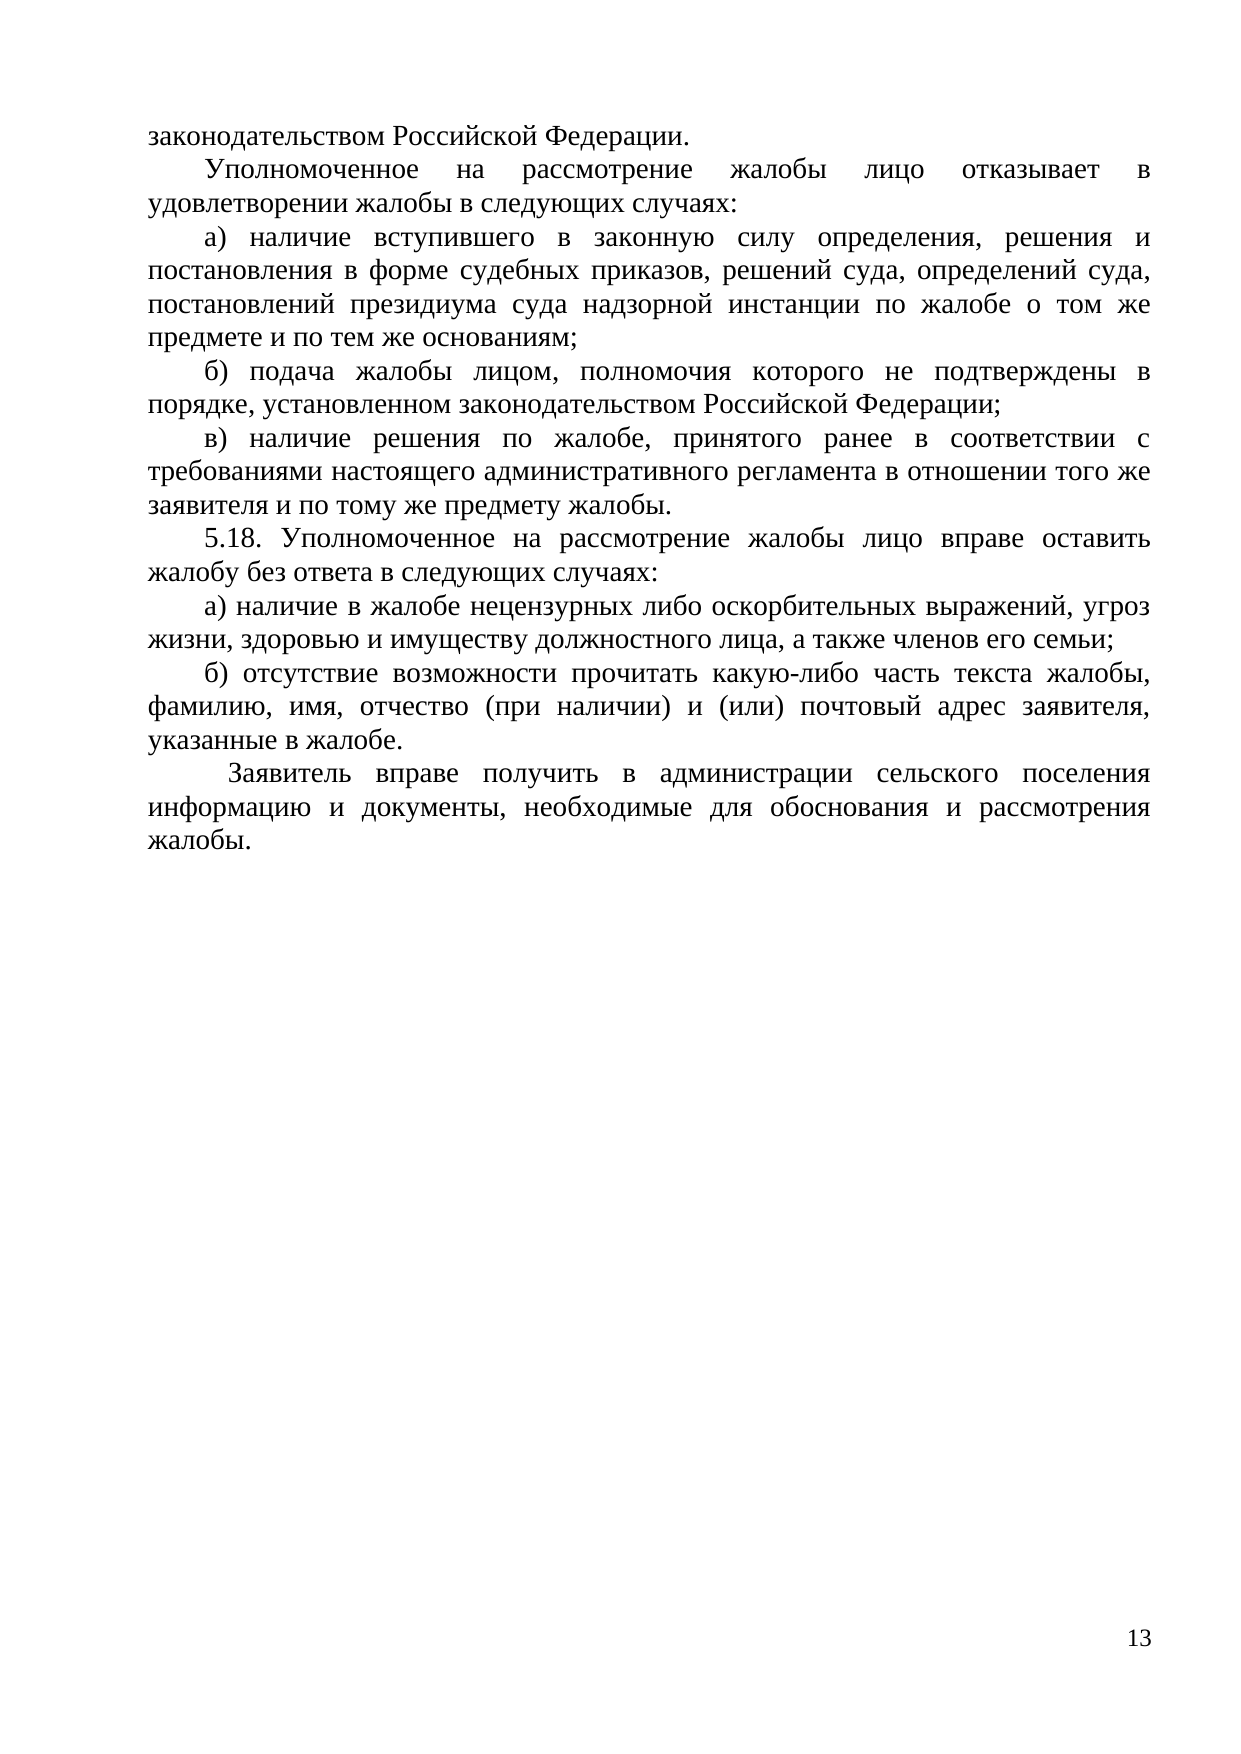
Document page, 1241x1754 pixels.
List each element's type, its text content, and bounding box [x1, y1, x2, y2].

text а) наличие в жалобе нецензурных либо оскорбительных выражений, угроз жизни, здоровью и имуществу должностного лица, а также членов его семьи; [148, 588, 1152, 655]
text Уполномоченное на рассмотрение жалобы лицо отказывает в удовлетворении жалобы в следующих случаях: [148, 152, 1152, 219]
text 5.18. Уполномоченное на рассмотрение жалобы лицо вправе оставить жалобу без ответа в следующих случаях: [148, 521, 1152, 588]
text а) наличие вступившего в законную силу определения, решения и постановления в форме судебных приказов, решений суда, определений суда, постановлений президиума суда надзорной инстанции по жалобе о том же предмете и по тем же основаниям; [148, 219, 1152, 353]
text б) подача жалобы лицом, полномочия которого не подтверждены в порядке, установленном законодательством Российской Федерации; [148, 353, 1152, 420]
text б) отсутствие возможности прочитать какую-либо часть текста жалобы, фамилию, имя, отчество (при наличии) и (или) почтовый адрес заявителя, указанные в жалобе. [148, 655, 1152, 755]
text Заявитель вправе получить в администрации сельского поселения информацию и документы, необходимые для обоснования и рассмотрения жалобы. [148, 755, 1152, 856]
text в) наличие решения по жалобе, принятого ранее в соответствии с требованиями настоящего административного регламента в отношении того же заявителя и по тому же предмету жалобы. [148, 420, 1152, 521]
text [148, 118, 1152, 152]
